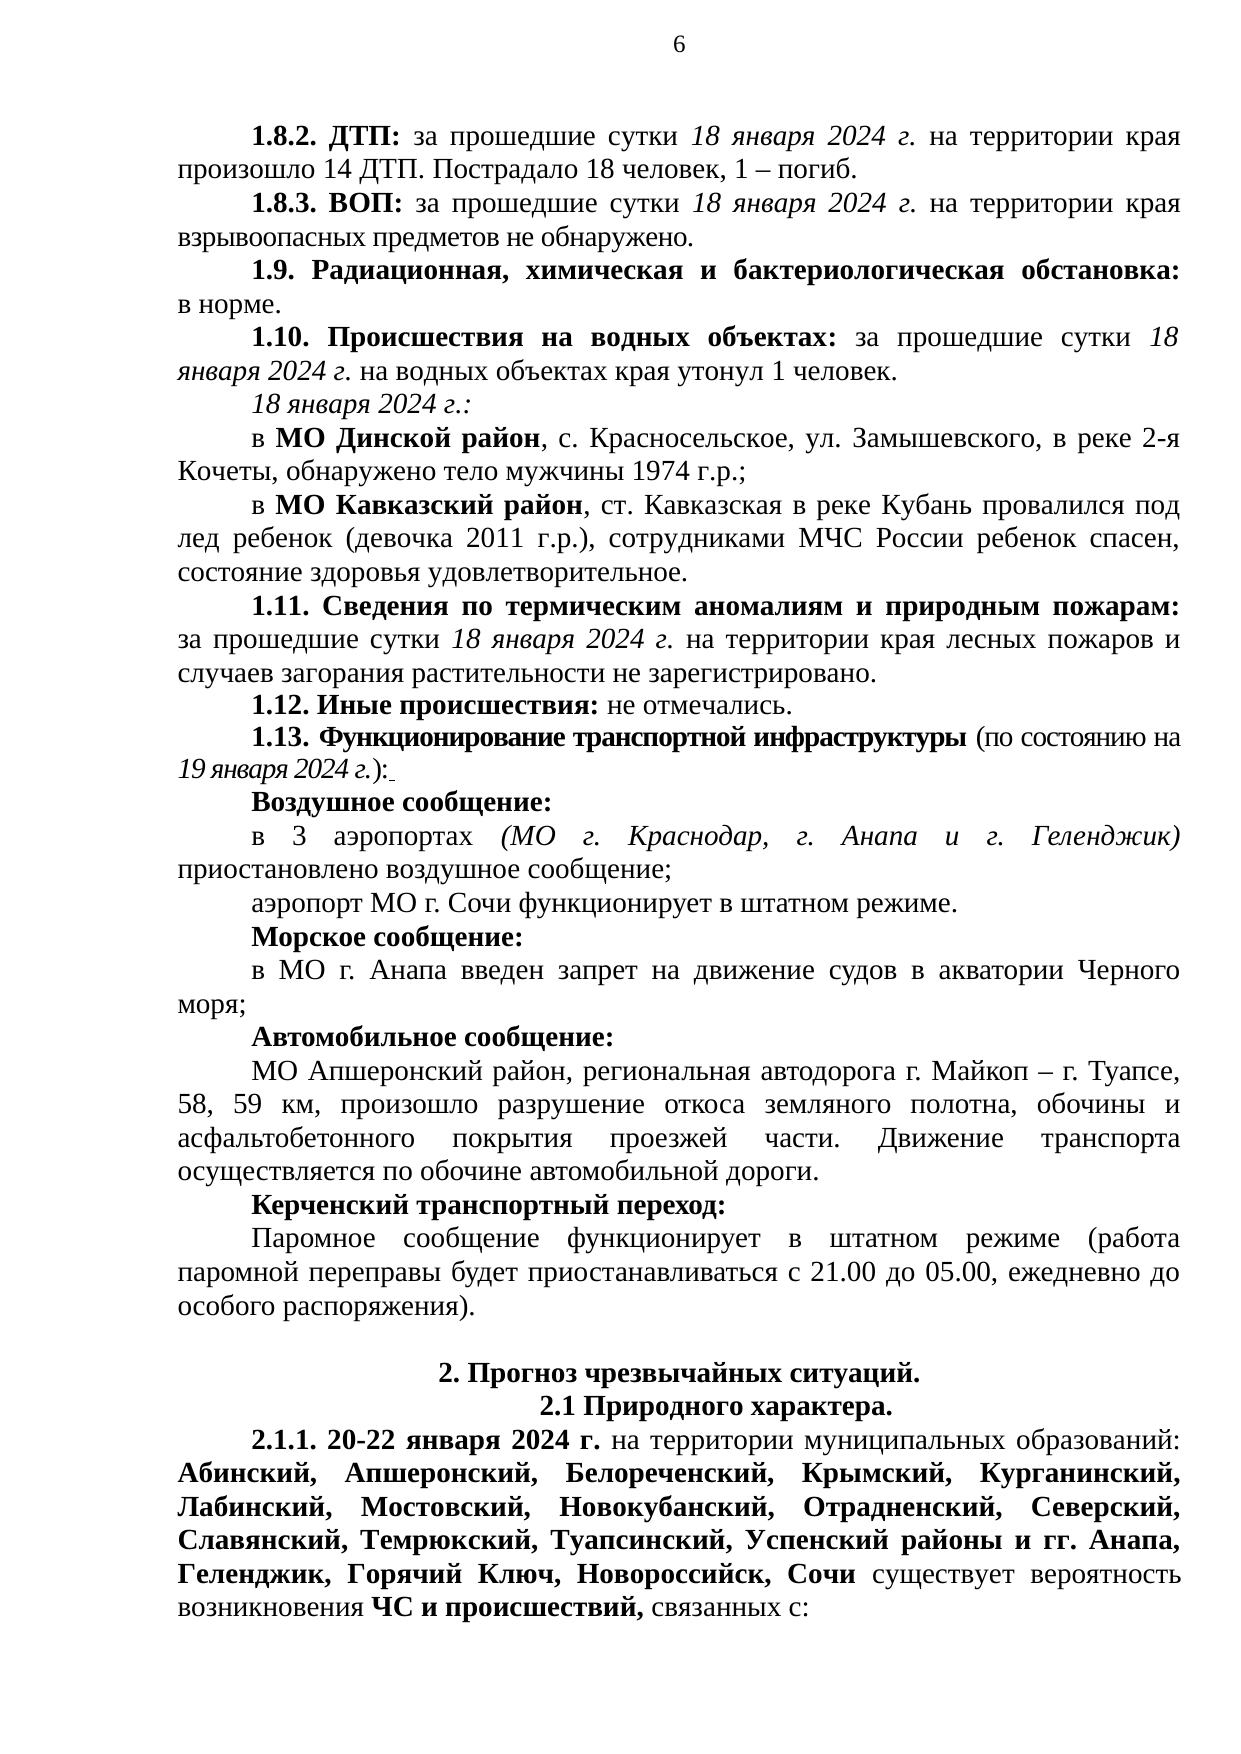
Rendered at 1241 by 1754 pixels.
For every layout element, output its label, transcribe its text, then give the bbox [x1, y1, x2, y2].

text 2.1 Природного характера. [177, 1388, 1181, 1422]
text в МО Динской район, с. Красносельское, ул. Замышевского, в реке 2-я Кочеты, обнаружено тело мужчины 1974 г.р.; [177, 420, 1181, 487]
text 1.11. Сведения по термическим аномалиям и природным пожарам: за прошедшие сутки 18 января 2024 г. на территории края лесных пожаров и случаев загорания растительности не зарегистрировано. [177, 588, 1181, 688]
text 18 января 2024 г.: [177, 386, 1181, 420]
text 1.9. Радиационная, химическая и бактериологическая обстановка: в норме. [177, 252, 1181, 319]
text в 3 аэропортах (МО г. Краснодар, г. Анапа и г. Геленджик) приостановлено воздушное сообщение; [177, 818, 1181, 885]
text в МО г. Анапа введен запрет на движение судов в акватории Черного моря; [177, 952, 1181, 1019]
text Автомобильное сообщение: [177, 1019, 1181, 1053]
text 1.8.3. ВОП: за прошедшие сутки 18 января 2024 г. на территории края взрывоопасных предметов не обнаружено. [177, 185, 1181, 252]
text Паромное сообщение функционирует в штатном режиме (работа паромной переправы будет приостанавливаться с 21.00 до 05.00, ежедневно до особого распоряжения). [177, 1221, 1181, 1321]
text 1.12. Иные происшествия: не отмечались. [177, 688, 1181, 721]
text в МО Кавказский район, ст. Кавказская в реке Кубань провалился под лед ребенок (девочка 2011 г.р.), сотрудниками МЧС России ребенок спасен, состояние здоровья удовлетворительное. [177, 487, 1181, 588]
text Морское сообщение: [177, 919, 1181, 952]
text 2.1.1. 20-22 января 2024 г. на территории муниципальных образований: Абинский, Апшеронский, Белореченский, Крымский, Курганинский, Лабинский, Мостовский, Новокубанский, Отрадненский, Северский, Славянский, Темрюкский, Туапсинский, Успенский районы и гг. Анапа, Геленджик, Горячий Ключ, Новороссийск, Сочи существует вероятность возникновения ЧС и происшествий, связанных с: [177, 1422, 1181, 1623]
text 2. Прогноз чрезвычайных ситуаций. [177, 1355, 1181, 1388]
text 1.8.2. ДТП: за прошедшие сутки 18 января 2024 г. на территории края произошло 14 ДТП. Пострадало 18 человек, 1 – погиб. [177, 118, 1181, 185]
text Керченский транспортный переход: [177, 1187, 1181, 1221]
text МО Апшеронский район, региональная автодорога г. Майкоп – г. Туапсе, 58, 59 км, произошло разрушение откоса земляного полотна, обочины и асфальтобетонного покрытия проезжей части. Движение транспорта осуществляется по обочине автомобильной дороги. [177, 1053, 1181, 1187]
text 1.13. Функционирование транспортной инфраструктуры (по состоянию на 19 января 2024 г.): [177, 721, 1181, 784]
text 1.10. Происшествия на водных объектах: за прошедшие сутки 18 января 2024 г. на водных объектах края утонул 1 человек. [177, 319, 1181, 386]
text Воздушное сообщение: [177, 784, 1181, 818]
text аэропорт МО г. Сочи функционирует в штатном режиме. [177, 885, 1181, 919]
